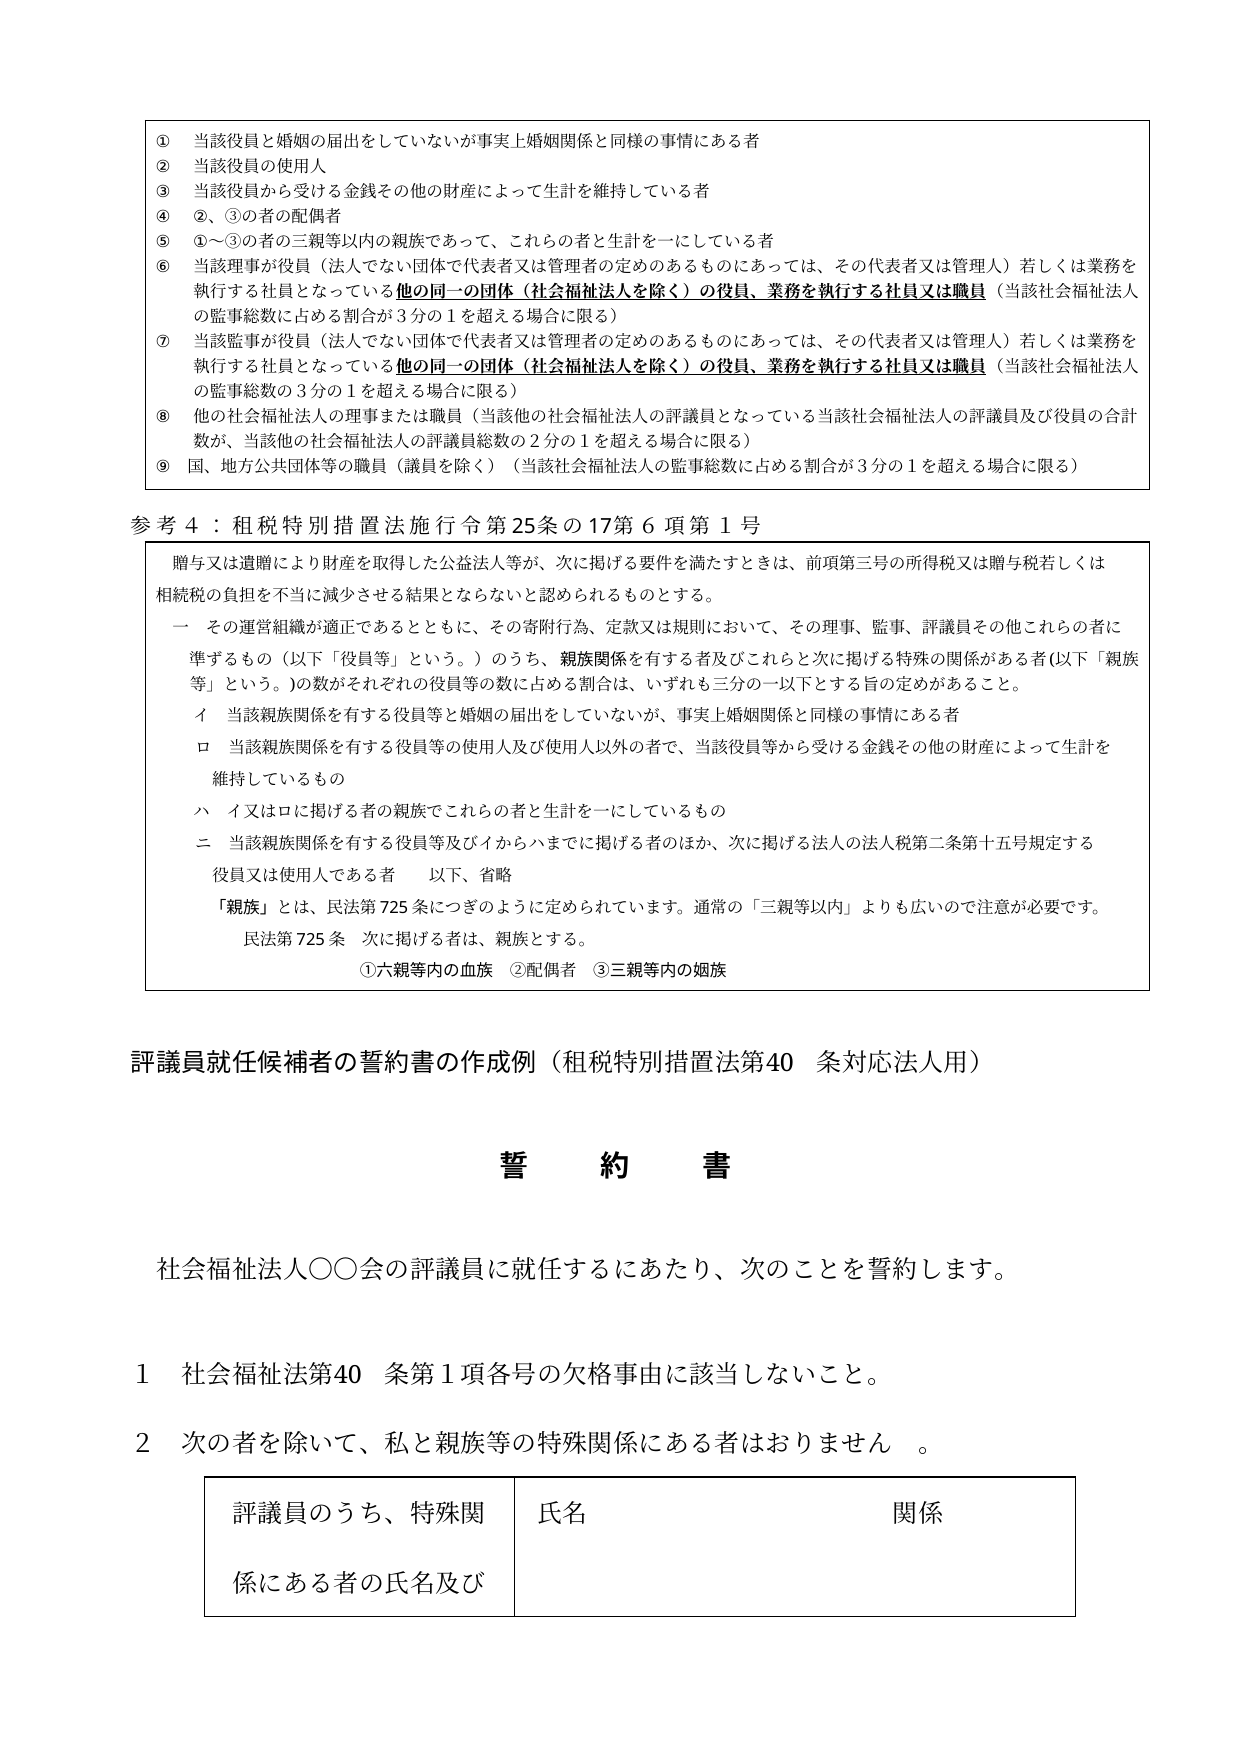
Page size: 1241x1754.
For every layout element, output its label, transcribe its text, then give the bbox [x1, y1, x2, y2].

text 社会福祉法人〇〇会の評議員に就任するにあたり、次のことを誓約します。 [130, 1233, 1122, 1303]
text 誓 約 書 [130, 1129, 1122, 1199]
text ２ 次の者を除いて、私と親族等の特殊関係にある者はおりません。 [130, 1407, 1122, 1476]
text 評議員就任候補者の誓約書の作成例（租税特別措置法第40条対応法人用） [130, 1025, 1122, 1095]
table_header 贈与又は遺贈により財産を取得した公益法人等が、次に掲げる要件を満たすときは、前項第三号の所得税又は贈与税若しくは 相続税の負担を不当に減少させる結果とならないと認められるものとする。 一 その運営組織が適正であるとともに、その寄附行為、定款又は規則において、その理事、監事、評議員その他これらの者に 準ずるもの（以下「役員等」という。）のうち、親族関係を有する者及びこれらと次に掲げる特殊の関係がある者(以下「親族等」という。)の数がそれぞれの役員等の数に占める割合は、いずれも三分の一以下とする旨の定めがあること。 イ 当該親族関係を有する役員等と婚姻の届出をしていないが、事実上婚姻関係と同様の事情にある者 ロ 当該親族関係を有する役員等の使用人及び使用人以外の者で、当該役員等から受ける金銭その他の財産によって生計を 維持しているもの ハ イ又はロに掲げる者の親族でこれらの者と生計を一にしているもの ニ 当該親族関係を有する役員等及びイからハまでに掲げる者のほか、次に掲げる法人の法人税第二条第十五号規定する 役員又は使用人である者 以下、省略 「親族」とは、民法第725条につぎのように定められています。通常の「三親等以内」よりも広いので注意が必要です。 民法第725条 次に掲げる者は、親族とする。 ①六親等内の血族 ②配偶者 ③三親等内の姻族 [146, 543, 1149, 990]
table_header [205, 1478, 514, 1616]
text １ 社会福祉法第40条第１項各号の欠格事由に該当しないこと。 [130, 1338, 1122, 1407]
text 参考４：租税特別措置法施行令第25条の17第６項第１号 [130, 507, 1122, 541]
table_header 氏名 関係 [515, 1478, 1075, 1616]
table_header 当該役員と婚姻の届出をしていないが事実上婚姻関係と同様の事情にある者 当該役員の使用人 当該役員から受ける金銭その他の財産によって生計を維持している者 ②、③の者の配偶者 ①～③の者の三親等以内の親族であって、これらの者と生計を一にしている者 当該理事が役員（法人でない団体で代表者又は管理者の定めのあるものにあっては、その代表者又は管理人）若しくは業務を執行する社員となっている他の同一の団体（社会福祉法人を除く）の役員、業務を執行する社員又は職員（当該社会福祉法人の監事総数に占める割合が３分の１を超える場合に限る） 当該監事が役員（法人でない団体で代表者又は管理者の定めのあるものにあっては、その代表者又は管理人）若しくは業務を執行する社員となっている他の同一の団体（社会福祉法人を除く）の役員、業務を執行する社員又は職員（当該社会福祉法人の監事総数の３分の１を超える場合に限る） 他の社会福祉法人の理事または職員（当該他の社会福祉法人の評議員となっている当該社会福祉法人の評議員及び役員の合計数が、当該他の社会福祉法人の評議員総数の２分の１を超える場合に限る） ⑨ 国、地方公共団体等の職員（議員を除く）（当該社会福祉法人の監事総数に占める割合が３分の１を超える場合に限る） [146, 121, 1149, 488]
